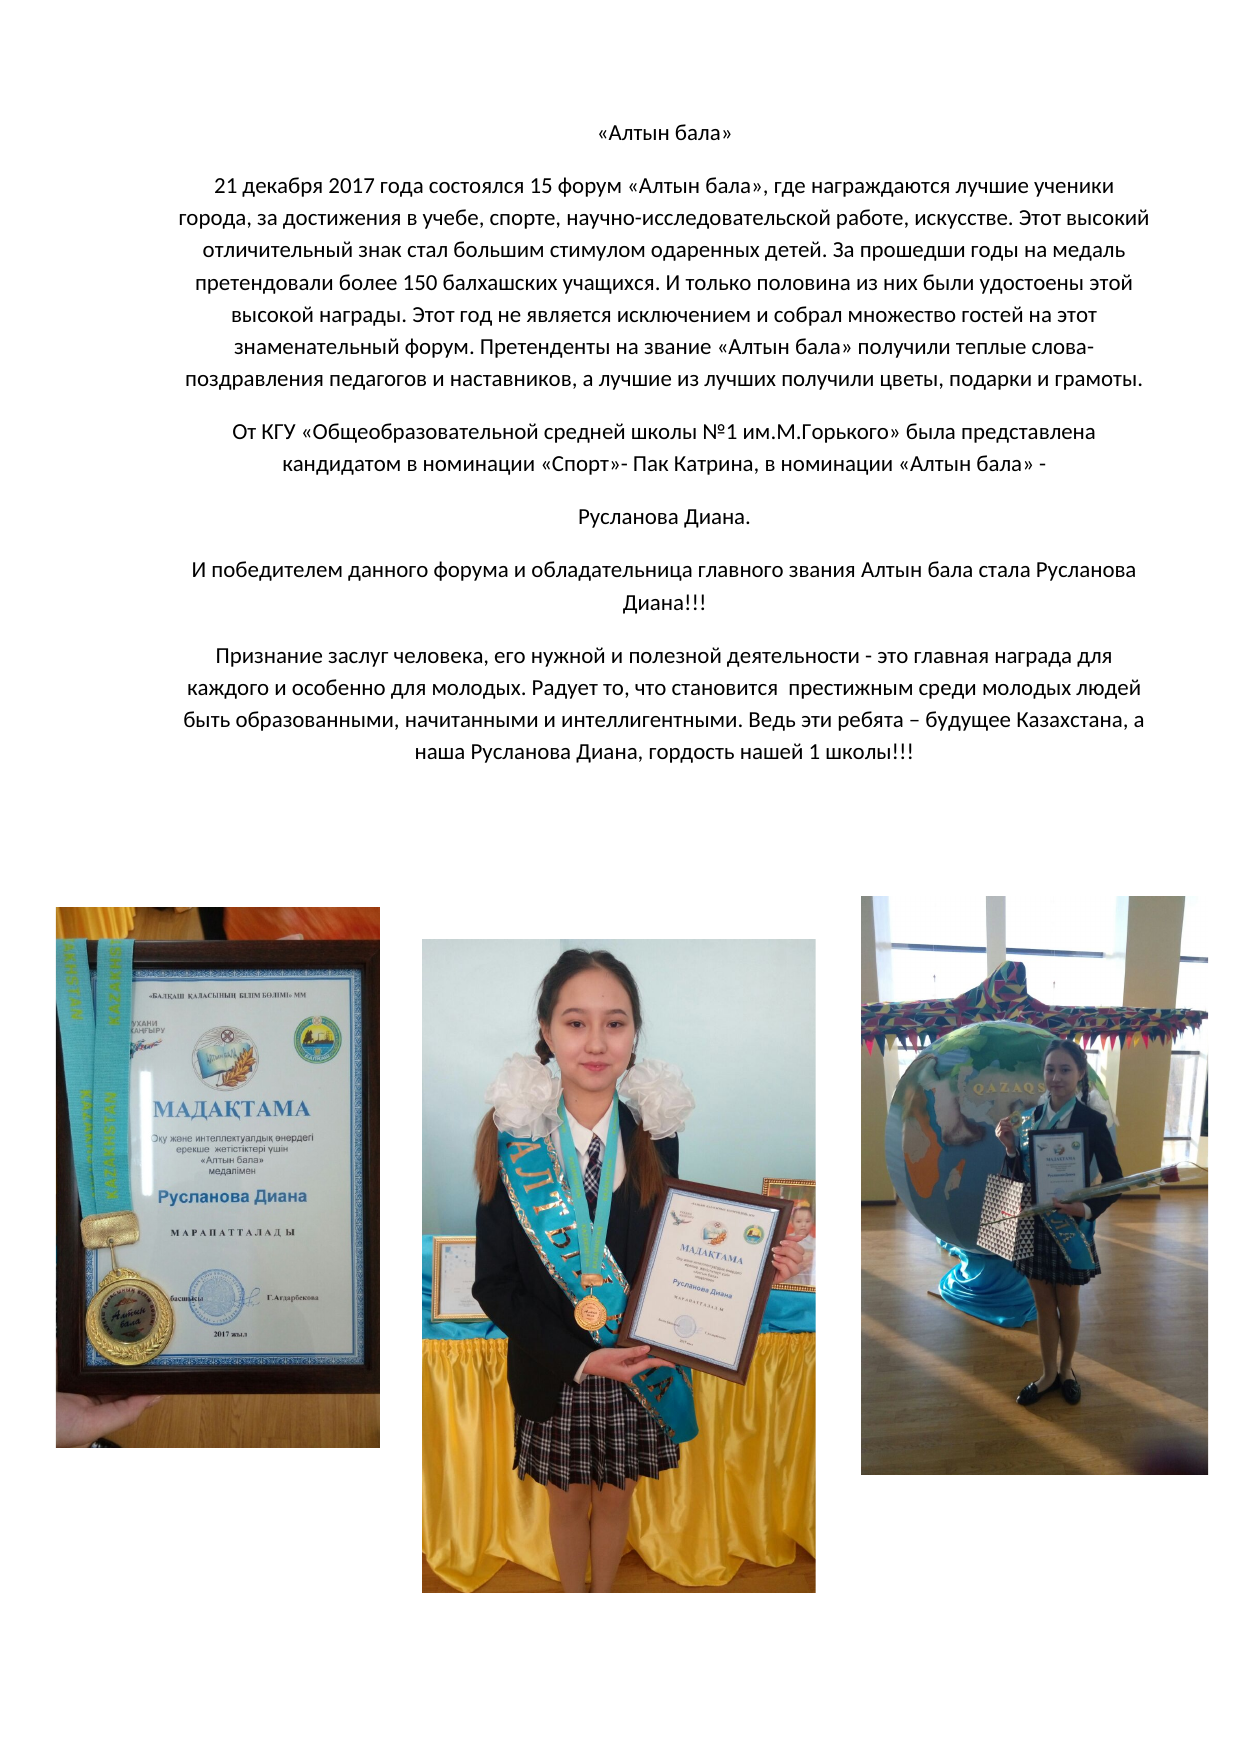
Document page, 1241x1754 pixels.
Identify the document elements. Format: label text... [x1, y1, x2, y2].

text Признание заслуг человека, его нужной и полезной деятельности - это главная награда для каждого и особенно для молодых. Радует то, что становится престижным среди молодых людей быть образованными, начитанными и интеллигентными. Ведь эти ребята – будущее Казахстана, а наша Русланова Диана, гордость нашей 1 школы!!! [177, 641, 1152, 765]
picture [422, 939, 816, 1593]
text «Алтын бала» [177, 118, 1152, 146]
picture [55, 907, 380, 1445]
text И победителем данного форума и обладательница главного звания Алтын бала стала Русланова Диана!!! [177, 556, 1152, 616]
text 21 декабря 2017 года состоялся 15 форум «Алтын бала», где награждаются лучшие ученики города, за достижения в учебе, спорте, научно-исследовательской работе, искусстве. Этот высокий отличительный знак стал большим стимулом одаренных детей. За прошедши годы на медаль претендовали более 150 балхашских учащихся. И только половина из них были удостоены этой высокой награды. Этот год не является исключением и собрал множество гостей на этот знаменательный форум. Претенденты на звание «Алтын бала» получили теплые слова-поздравления педагогов и наставников, а лучшие из лучших получили цветы, подарки и грамоты. [177, 171, 1152, 392]
text Русланова Диана. [177, 502, 1152, 531]
picture [861, 896, 1209, 1475]
text От КГУ «Общеобразовательной средней школы №1 им.М.Горького» была представлена кандидатом в номинации «Спорт»- Пак Катрина, в номинации «Алтын бала» - [177, 417, 1152, 477]
